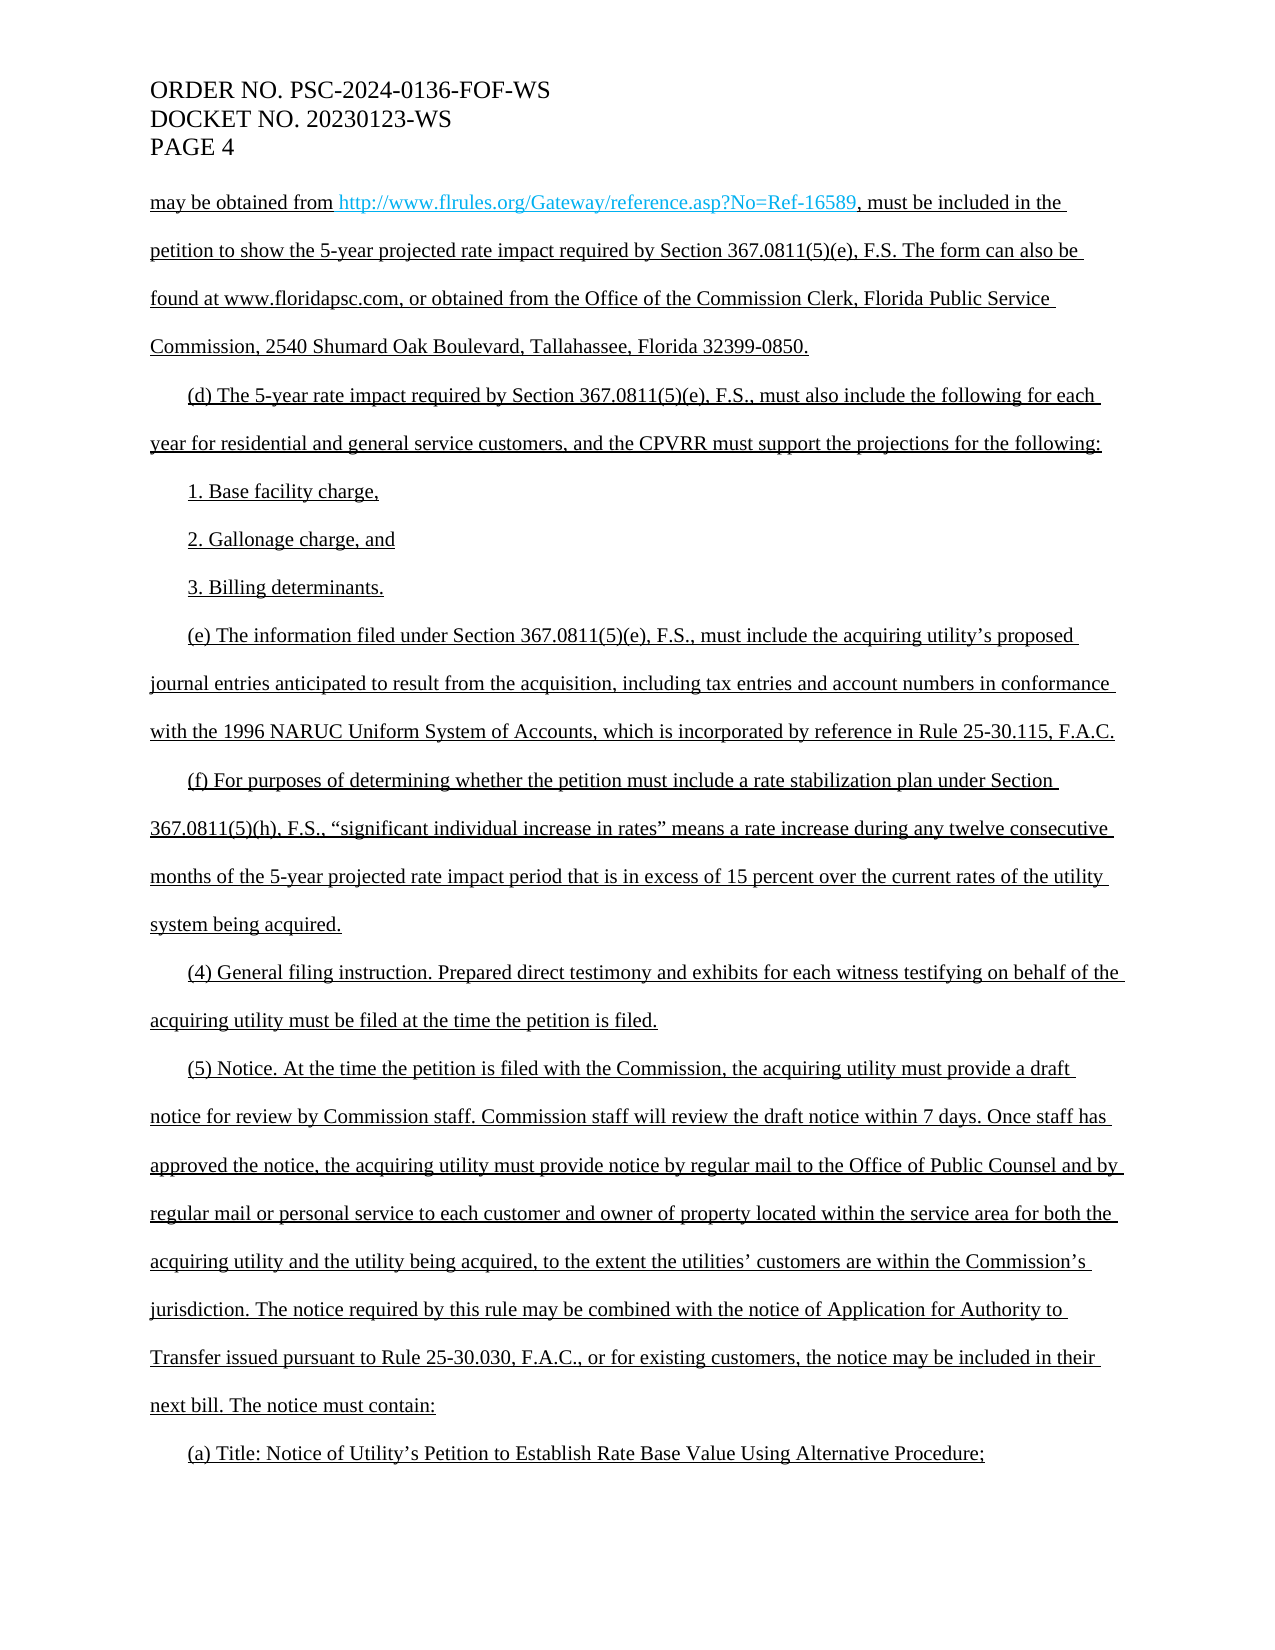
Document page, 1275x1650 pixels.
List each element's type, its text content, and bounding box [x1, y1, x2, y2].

text (d) The 5-year rate impact required by Section 367.0811(5)(e), F.S., must also include the following for each year for residential and general service customers, and the CPVRR must support the projections for the following: [150, 382, 1125, 455]
text 2. Gallonage charge, and [150, 527, 1125, 551]
text 1. Base facility charge, [150, 479, 1125, 503]
text 3. Billing determinants. [150, 575, 1125, 599]
text (5) Notice. At the time the petition is filed with the Commission, the acquiring utility must provide a draft notice for review by Commission staff. Commission staff will review the draft notice within 7 days. Once staff has approved the notice, the acquiring utility must provide notice by regular mail to the Office of Public Counsel and by regular mail or personal service to each customer and owner of property located within the service area for both the acquiring utility and the utility being acquired, to the extent the utilities’ customers are within the Commission’s jurisdiction. The notice required by this rule may be combined with the notice of Application for Authority to Transfer issued pursuant to Rule 25-30.030, F.A.C., or for existing customers, the notice may be included in their next bill. The notice must contain: [150, 1056, 1125, 1417]
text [150, 190, 1125, 358]
text (e) The information filed under Section 367.0811(5)(e), F.S., must include the acquiring utility’s proposed journal entries anticipated to result from the acquisition, including tax entries and account numbers in conformance with the 1996 NARUC Uniform System of Accounts, which is incorporated by reference in Rule 25-30.115, F.A.C. [150, 623, 1125, 743]
text (4) General filing instruction. Prepared direct testimony and exhibits for each witness testifying on behalf of the acquiring utility must be filed at the time the petition is filed. [150, 960, 1125, 1032]
text (a) Title: Notice of Utility’s Petition to Establish Rate Base Value Using Alternative Procedure; [150, 1441, 1125, 1465]
text (f) For purposes of determining whether the petition must include a rate stabilization plan under Section 367.0811(5)(h), F.S., “significant individual increase in rates” means a rate increase during any twelve consecutive months of the 5-year projected rate impact period that is in excess of 15 percent over the current rates of the utility system being acquired. [150, 767, 1125, 936]
